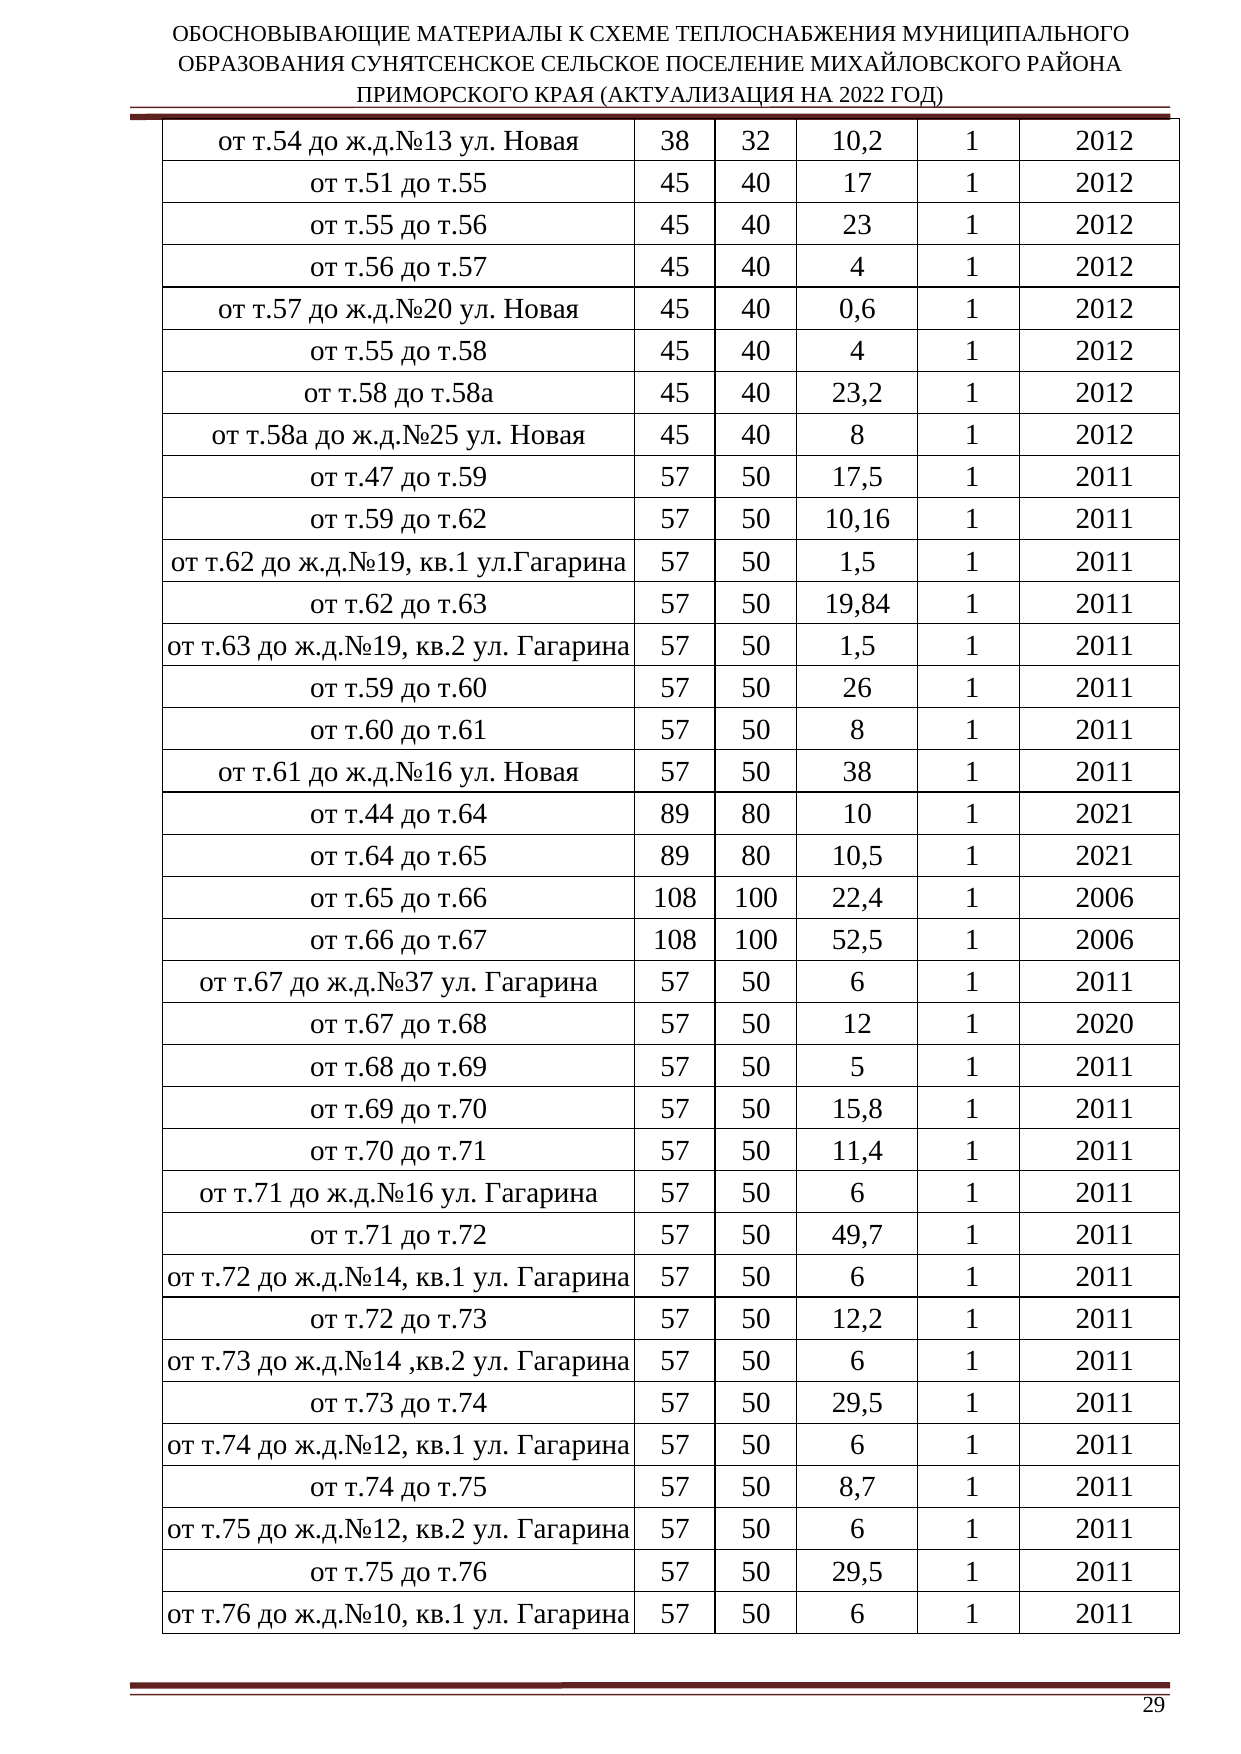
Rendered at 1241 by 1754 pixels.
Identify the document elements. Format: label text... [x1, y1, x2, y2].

table_cell 2021 [1020, 793, 1179, 833]
table_cell 1 [918, 1087, 1019, 1128]
table_cell 2011 [1020, 1171, 1179, 1212]
table_cell 1 [918, 372, 1019, 413]
table_cell 57 [635, 1255, 714, 1296]
table_cell от т.58а до ж.д.№25 ул. Новая [163, 414, 634, 455]
table_cell 50 [716, 1508, 796, 1549]
table_cell 0,6 [797, 288, 917, 328]
table_cell 2011 [1020, 498, 1179, 539]
table_cell 50 [716, 1129, 796, 1170]
table_cell 45 [635, 372, 714, 413]
table_cell 2012 [1020, 245, 1179, 286]
table_cell 40 [716, 245, 796, 286]
table_cell 1 [918, 1045, 1019, 1086]
table_cell 1 [918, 750, 1019, 791]
table_cell 40 [716, 288, 796, 328]
table_cell 89 [635, 793, 714, 833]
table_cell от т.66 до т.67 [163, 919, 634, 960]
table_cell 50 [716, 1424, 796, 1465]
table_cell 40 [716, 414, 796, 455]
table_cell 50 [716, 1213, 796, 1254]
table_cell 6 [797, 1508, 917, 1549]
table_cell 23,2 [797, 372, 917, 413]
table_cell 2012 [1020, 119, 1179, 160]
table_cell 1,5 [797, 540, 917, 581]
table_cell 6 [797, 1592, 917, 1633]
table_cell от т.75 до ж.д.№12, кв.2 ул. Гагарина [163, 1508, 634, 1549]
table_cell 2011 [1020, 582, 1179, 623]
table_cell 50 [716, 456, 796, 497]
table_cell от т.57 до ж.д.№20 ул. Новая [163, 288, 634, 328]
table_cell 26 [797, 666, 917, 707]
table_cell 1 [918, 1466, 1019, 1507]
table_cell 45 [635, 161, 714, 202]
table_cell 57 [635, 1550, 714, 1591]
table_cell 50 [716, 961, 796, 1002]
table_cell 1 [918, 1508, 1019, 1549]
table_cell 1 [918, 1298, 1019, 1338]
table_cell от т.59 до т.60 [163, 666, 634, 707]
table_cell 1 [918, 161, 1019, 202]
table_cell 2012 [1020, 330, 1179, 371]
table_cell 6 [797, 961, 917, 1002]
table_cell 89 [635, 835, 714, 876]
table_cell от т.75 до т.76 [163, 1550, 634, 1591]
table_cell от т.67 до т.68 [163, 1003, 634, 1044]
table_cell от т.60 до т.61 [163, 708, 634, 749]
table_cell от т.61 до ж.д.№16 ул. Новая [163, 750, 634, 791]
table_cell 57 [635, 456, 714, 497]
table_cell 2011 [1020, 1045, 1179, 1086]
table_cell 57 [635, 498, 714, 539]
table_cell 50 [716, 582, 796, 623]
table_cell от т.51 до т.55 [163, 161, 634, 202]
table_cell 17 [797, 161, 917, 202]
table_cell 1 [918, 1129, 1019, 1170]
table_cell 57 [635, 1592, 714, 1633]
table_cell 1 [918, 582, 1019, 623]
table_cell 57 [635, 1045, 714, 1086]
table_cell 100 [716, 877, 796, 918]
table_cell 2012 [1020, 203, 1179, 244]
table_cell от т.55 до т.58 [163, 330, 634, 371]
table_cell 1 [918, 835, 1019, 876]
table_cell от т.47 до т.59 [163, 456, 634, 497]
table_cell 2011 [1020, 540, 1179, 581]
table_cell 1 [918, 1255, 1019, 1296]
table_cell 50 [716, 708, 796, 749]
table_cell от т.74 до т.75 [163, 1466, 634, 1507]
table_cell 2011 [1020, 961, 1179, 1002]
table_cell 32 [716, 119, 796, 160]
table_cell 57 [635, 961, 714, 1002]
table_cell 50 [716, 540, 796, 581]
table_cell 5 [797, 1045, 917, 1086]
table_cell 10,16 [797, 498, 917, 539]
table_cell 12,2 [797, 1298, 917, 1338]
table_cell от т.67 до ж.д.№37 ул. Гагарина [163, 961, 634, 1002]
table_cell 6 [797, 1424, 917, 1465]
table_cell 29,5 [797, 1382, 917, 1423]
table_cell 11,4 [797, 1129, 917, 1170]
table_cell 38 [797, 750, 917, 791]
table_cell от т.71 до ж.д.№16 ул. Гагарина [163, 1171, 634, 1212]
table_cell 1 [918, 456, 1019, 497]
table_cell 2011 [1020, 1508, 1179, 1549]
table_cell от т.62 до ж.д.№19, кв.1 ул.Гагарина [163, 540, 634, 581]
table_cell 19,84 [797, 582, 917, 623]
table_cell 10 [797, 793, 917, 833]
table_cell 50 [716, 1045, 796, 1086]
table_cell 57 [635, 1466, 714, 1507]
table_cell 1 [918, 624, 1019, 665]
table_cell от т.65 до т.66 [163, 877, 634, 918]
table_cell 49,7 [797, 1213, 917, 1254]
table_cell 2012 [1020, 414, 1179, 455]
table_cell от т.59 до т.62 [163, 498, 634, 539]
table_cell 50 [716, 1298, 796, 1338]
table_cell от т.54 до ж.д.№13 ул. Новая [163, 119, 634, 160]
table_cell от т.56 до т.57 [163, 245, 634, 286]
table_cell от т.44 до т.64 [163, 793, 634, 833]
table_cell 29,5 [797, 1550, 917, 1591]
table_cell 50 [716, 1466, 796, 1507]
table_cell 108 [635, 877, 714, 918]
table_cell 10,5 [797, 835, 917, 876]
table_cell 1 [918, 961, 1019, 1002]
table_cell 50 [716, 1171, 796, 1212]
table_cell 50 [716, 1255, 796, 1296]
table_cell 57 [635, 1382, 714, 1423]
table_cell 1 [918, 1382, 1019, 1423]
table_cell 40 [716, 203, 796, 244]
table_cell 57 [635, 750, 714, 791]
table_cell 50 [716, 1382, 796, 1423]
table_cell от т.55 до т.56 [163, 203, 634, 244]
table_cell 57 [635, 1424, 714, 1465]
table_cell 2012 [1020, 161, 1179, 202]
table_cell 2011 [1020, 1382, 1179, 1423]
table_cell 8 [797, 708, 917, 749]
table_cell от т.68 до т.69 [163, 1045, 634, 1086]
table_cell 4 [797, 245, 917, 286]
table_cell от т.72 до ж.д.№14, кв.1 ул. Гагарина [163, 1255, 634, 1296]
table_cell 2012 [1020, 372, 1179, 413]
table_cell от т.62 до т.63 [163, 582, 634, 623]
table_cell 2011 [1020, 456, 1179, 497]
table_cell 45 [635, 330, 714, 371]
table_cell 50 [716, 750, 796, 791]
table_cell 1 [918, 245, 1019, 286]
table_cell 1 [918, 708, 1019, 749]
table_cell 2011 [1020, 1592, 1179, 1633]
table_cell 80 [716, 793, 796, 833]
table_cell от т.73 до т.74 [163, 1382, 634, 1423]
table_cell 1,5 [797, 624, 917, 665]
table_cell 1 [918, 793, 1019, 833]
table_cell 108 [635, 919, 714, 960]
table_cell от т.63 до ж.д.№19, кв.2 ул. Гагарина [163, 624, 634, 665]
table_cell 57 [635, 1087, 714, 1128]
table_cell 57 [635, 1508, 714, 1549]
table_cell 1 [918, 1003, 1019, 1044]
table_cell 1 [918, 288, 1019, 328]
table_cell 15,8 [797, 1087, 917, 1128]
table_cell от т.71 до т.72 [163, 1213, 634, 1254]
table_cell 50 [716, 498, 796, 539]
table_cell 1 [918, 1340, 1019, 1381]
table_cell 6 [797, 1171, 917, 1212]
table_cell 40 [716, 330, 796, 371]
table_cell 45 [635, 245, 714, 286]
table_cell 80 [716, 835, 796, 876]
table_cell 1 [918, 1213, 1019, 1254]
table_cell 2020 [1020, 1003, 1179, 1044]
table_cell 57 [635, 1340, 714, 1381]
table_cell 1 [918, 498, 1019, 539]
table_cell 2011 [1020, 1340, 1179, 1381]
table_cell 57 [635, 582, 714, 623]
table_cell от т.76 до ж.д.№10, кв.1 ул. Гагарина [163, 1592, 634, 1633]
table_cell 2011 [1020, 1255, 1179, 1296]
table_cell от т.69 до т.70 [163, 1087, 634, 1128]
table_cell от т.74 до ж.д.№12, кв.1 ул. Гагарина [163, 1424, 634, 1465]
table_cell от т.58 до т.58а [163, 372, 634, 413]
table_cell 2011 [1020, 1424, 1179, 1465]
table_cell 50 [716, 624, 796, 665]
table_cell 1 [918, 1592, 1019, 1633]
table_cell 2011 [1020, 750, 1179, 791]
table_cell 2006 [1020, 877, 1179, 918]
table_cell 57 [635, 1171, 714, 1212]
table_cell 8,7 [797, 1466, 917, 1507]
table_cell 40 [716, 372, 796, 413]
table_cell 50 [716, 1087, 796, 1128]
table_cell 57 [635, 1003, 714, 1044]
table_cell 1 [918, 330, 1019, 371]
table_cell 2006 [1020, 919, 1179, 960]
table_cell от т.64 до т.65 [163, 835, 634, 876]
table_cell 12 [797, 1003, 917, 1044]
table_cell 50 [716, 1003, 796, 1044]
table_cell 57 [635, 666, 714, 707]
table_cell 2011 [1020, 1298, 1179, 1338]
table_cell 45 [635, 414, 714, 455]
table_cell 50 [716, 666, 796, 707]
table_cell 50 [716, 1592, 796, 1633]
table_cell 6 [797, 1255, 917, 1296]
table_cell 57 [635, 1298, 714, 1338]
table_cell 22,4 [797, 877, 917, 918]
table_cell 38 [635, 119, 714, 160]
table_cell 57 [635, 540, 714, 581]
table_cell 4 [797, 330, 917, 371]
table_cell 1 [918, 203, 1019, 244]
table_cell 8 [797, 414, 917, 455]
table_cell 1 [918, 919, 1019, 960]
table_cell от т.73 до ж.д.№14 ,кв.2 ул. Гагарина [163, 1340, 634, 1381]
table_cell 45 [635, 288, 714, 328]
table_cell 2011 [1020, 708, 1179, 749]
table_cell от т.72 до т.73 [163, 1298, 634, 1338]
table_cell 57 [635, 708, 714, 749]
table_cell 1 [918, 414, 1019, 455]
table_cell 6 [797, 1340, 917, 1381]
table_cell 23 [797, 203, 917, 244]
table_cell 2011 [1020, 1129, 1179, 1170]
table_cell 2011 [1020, 1087, 1179, 1128]
table_cell 40 [716, 161, 796, 202]
table_cell 45 [635, 203, 714, 244]
table_cell 50 [716, 1550, 796, 1591]
table_cell 2011 [1020, 666, 1179, 707]
table_cell 2011 [1020, 624, 1179, 665]
table_cell 1 [918, 1550, 1019, 1591]
table_cell 1 [918, 1171, 1019, 1212]
table_cell 1 [918, 666, 1019, 707]
table_cell 57 [635, 1129, 714, 1170]
table_cell 57 [635, 624, 714, 665]
table_cell 2012 [1020, 288, 1179, 328]
table_cell 1 [918, 877, 1019, 918]
table_cell 2011 [1020, 1466, 1179, 1507]
table_cell 2021 [1020, 835, 1179, 876]
table_cell 1 [918, 1424, 1019, 1465]
table_cell от т.70 до т.71 [163, 1129, 634, 1170]
table_cell 10,2 [797, 119, 917, 160]
table_cell 52,5 [797, 919, 917, 960]
table_cell 100 [716, 919, 796, 960]
table_cell 2011 [1020, 1550, 1179, 1591]
table_cell 2011 [1020, 1213, 1179, 1254]
table_cell 1 [918, 119, 1019, 160]
table_cell 17,5 [797, 456, 917, 497]
table_cell 1 [918, 540, 1019, 581]
table_cell 57 [635, 1213, 714, 1254]
table_cell 50 [716, 1340, 796, 1381]
